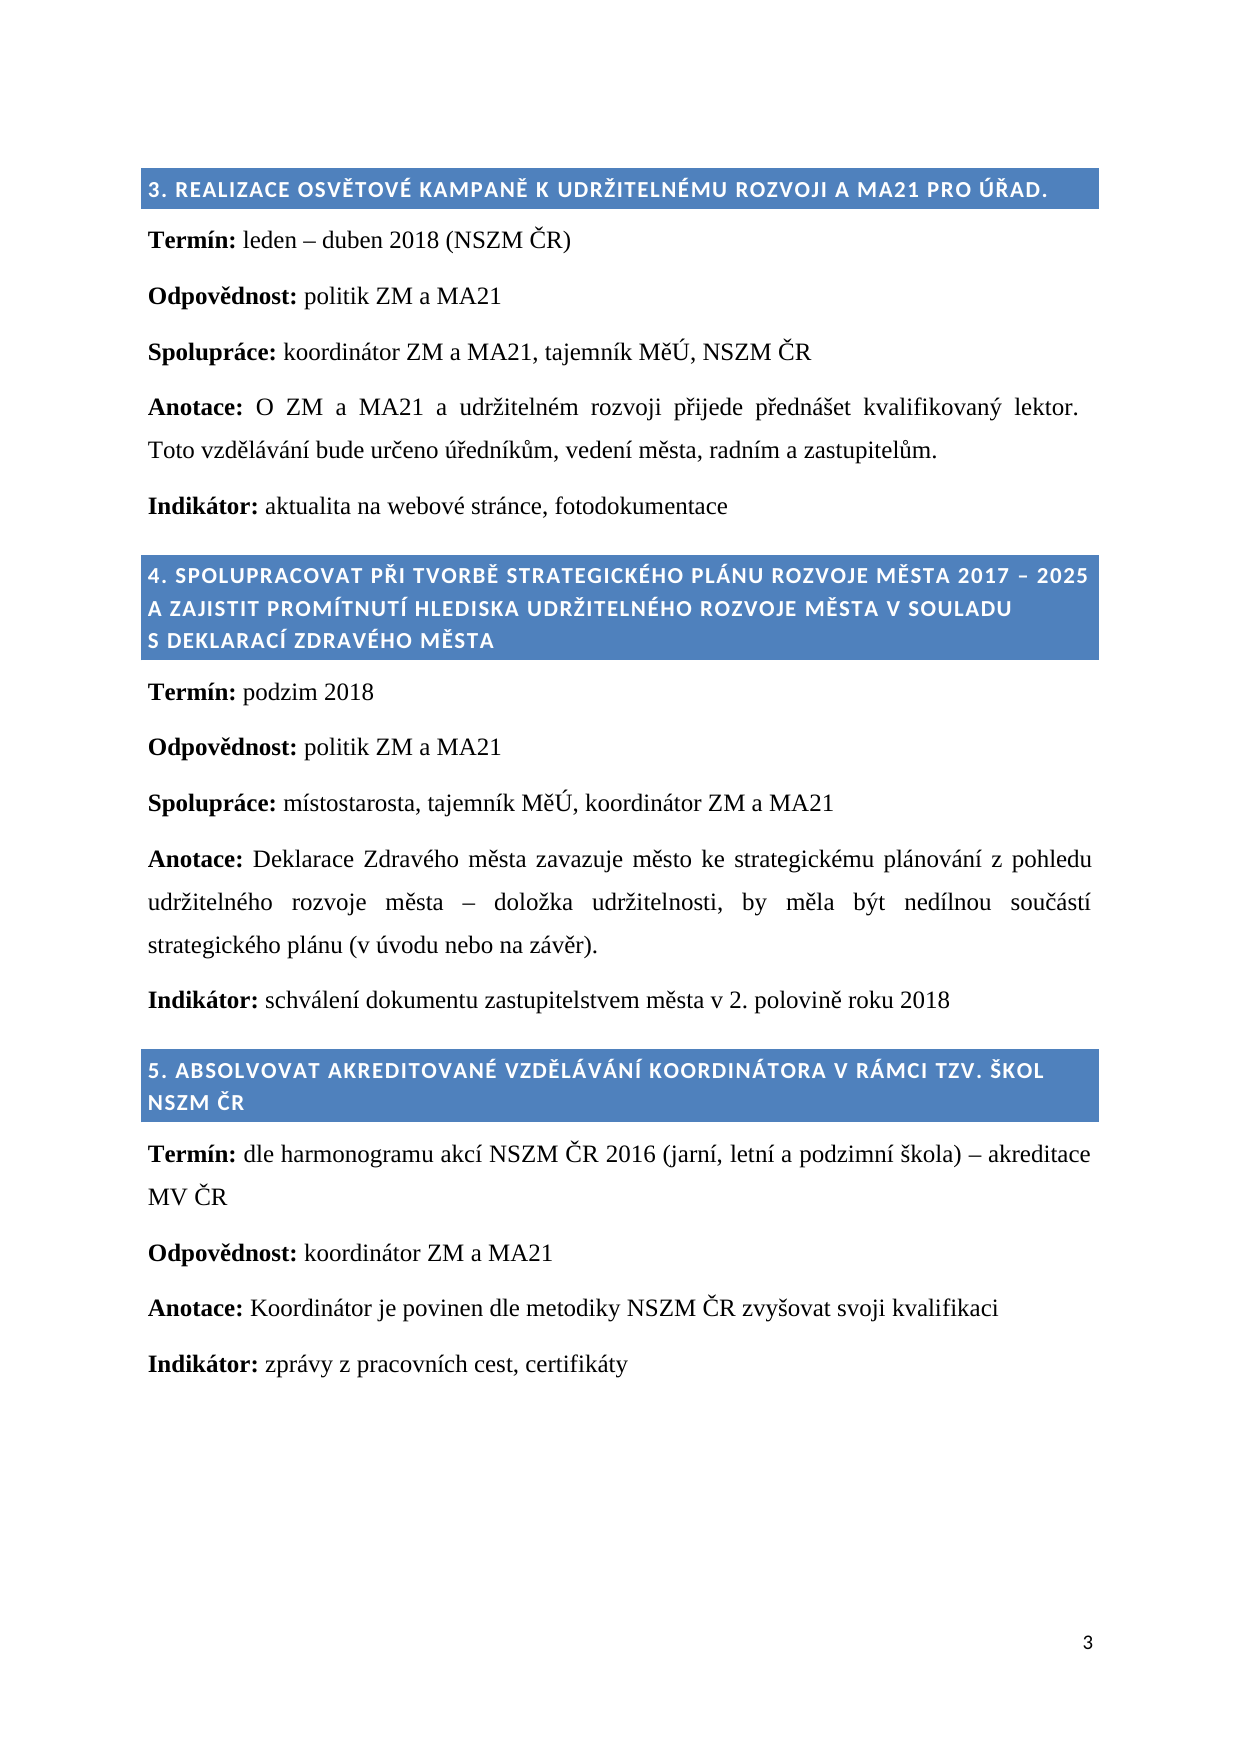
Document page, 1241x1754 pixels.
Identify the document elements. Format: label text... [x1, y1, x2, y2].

subtitle 5. Absolvovat akreditované vzdělávání koordinátora v rámci tzv. škol NSZM ČR [148, 1056, 1093, 1116]
text Odpovědnost: politik ZM a MA21 [148, 732, 1093, 761]
text Spolupráce: místostarosta, tajemník MěÚ, koordinátor ZM a MA21 [148, 788, 1093, 817]
text Termín: dle harmonogramu akcí NSZM ČR 2016 (jarní, letní a podzimní škola) – akreditace MV ČR [148, 1139, 1093, 1211]
text Spolupráce: koordinátor ZM a MA21, tajemník MěÚ, NSZM ČR [148, 337, 1093, 366]
text Indikátor: schválení dokumentu zastupitelstvem města v 2. polovině roku 2018 [148, 986, 1093, 1014]
text Anotace: Koordinátor je povinen dle metodiky NSZM ČR zvyšovat svoji kvalifikaci [148, 1293, 1093, 1322]
text Anotace: Deklarace Zdravého města zavazuje město ke strategickému plánování z pohledu udržitelného rozvoje města – doložka udržitelnosti, by měla být nedílnou součástí strategického plánu (v úvodu nebo na závěr). [148, 844, 1093, 959]
text Odpovědnost: koordinátor ZM a MA21 [148, 1238, 1093, 1266]
text Odpovědnost: politik ZM a MA21 [148, 281, 1093, 310]
text Indikátor: aktualita na webové stránce, fotodokumentace [148, 491, 1093, 520]
text Anotace: O ZM a MA21 a udržitelném rozvoji přijede přednášet kvalifikovaný lektor. Toto vzdělávání bude určeno úředníkům, vedení města, radním a zastupitelům. [148, 392, 1093, 464]
text Indikátor: zprávy z pracovních cest, certifikáty [148, 1349, 1093, 1378]
text Termín: leden – duben 2018 (NSZM ČR) [148, 226, 1093, 254]
text Termín: podzim 2018 [148, 677, 1093, 706]
subtitle 4. Spolupracovat při tvorbě Strategického plánu rozvoje města 2017 – 2025 a zajistit promítnutí hlediska udržitelného rozvoje města v souladu s Deklarací Zdravého města [148, 561, 1093, 654]
subtitle 3. Realizace osvětové kampaně k udržitelnému rozvoji a MA21 pro úřad. [148, 175, 1093, 203]
